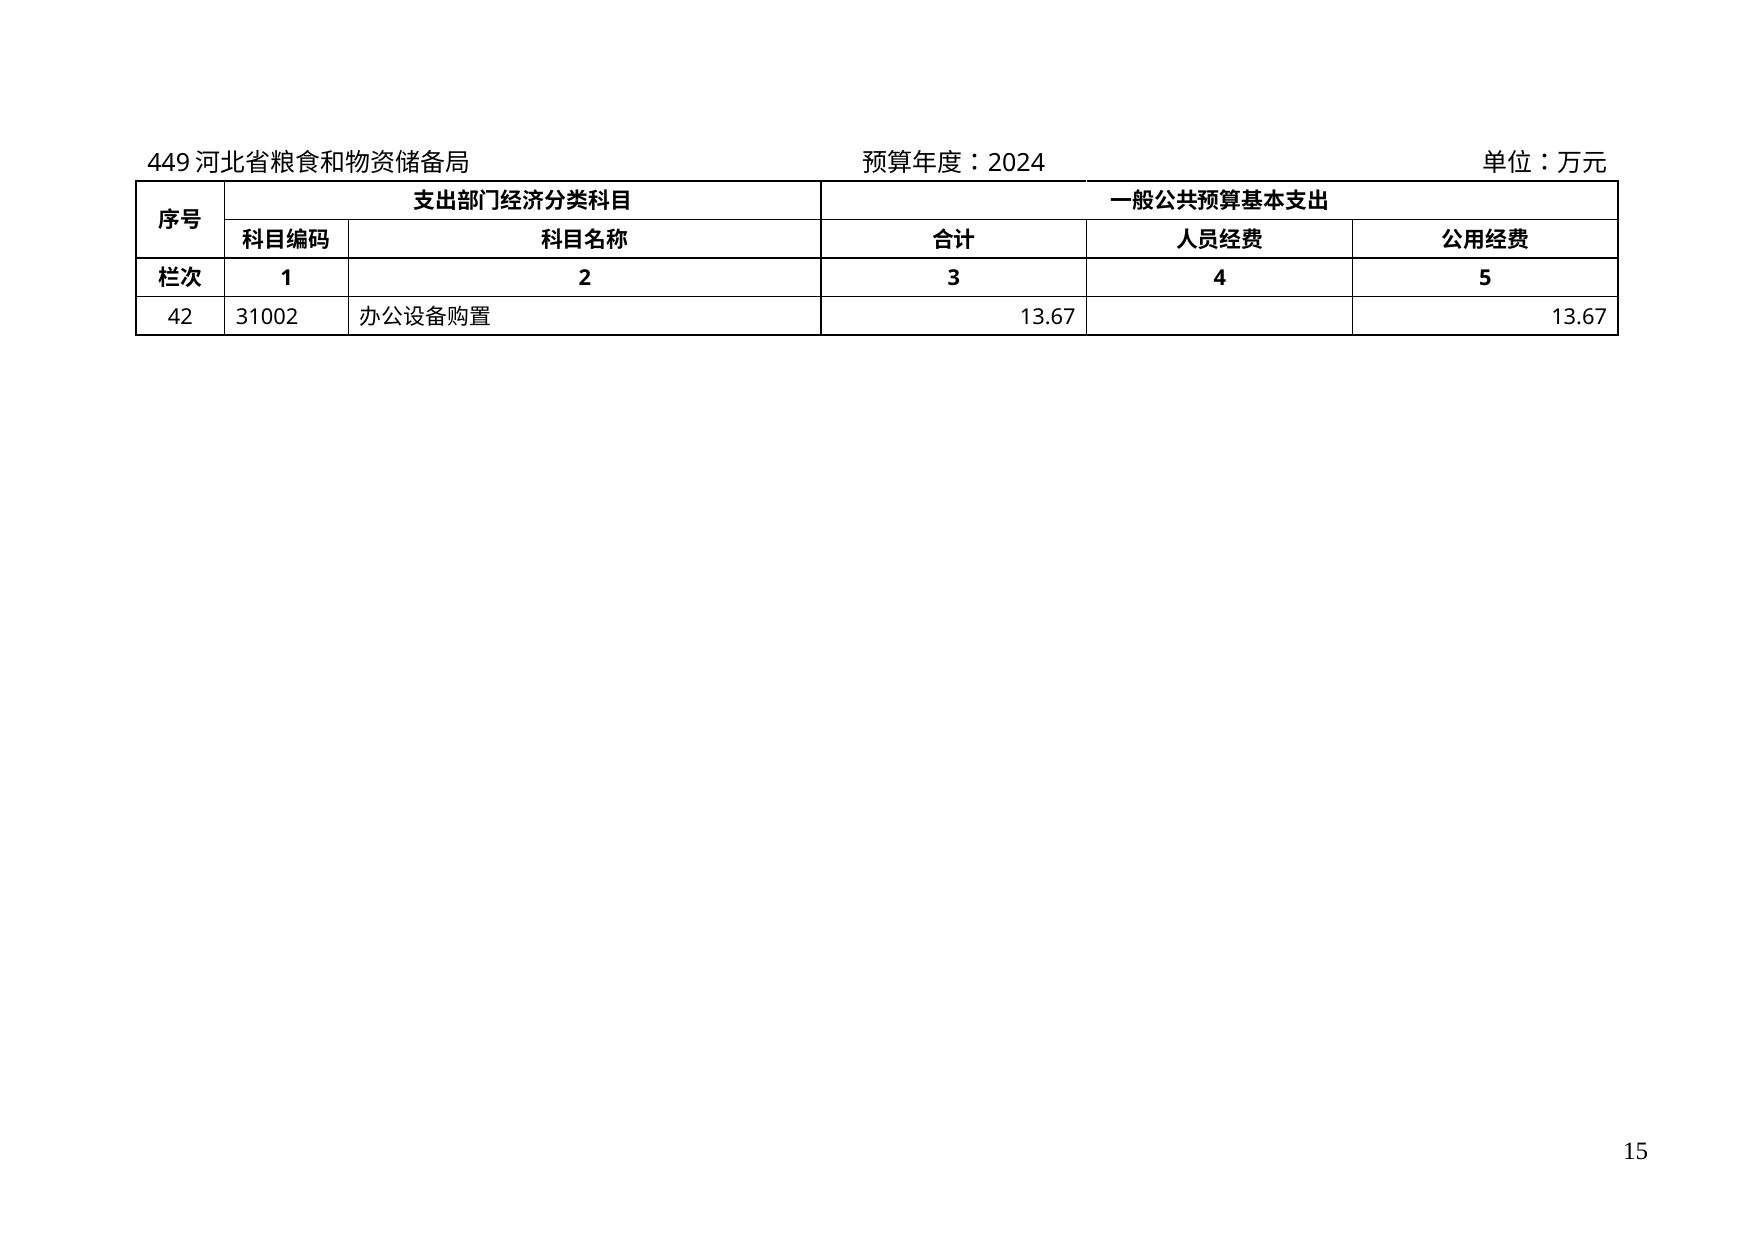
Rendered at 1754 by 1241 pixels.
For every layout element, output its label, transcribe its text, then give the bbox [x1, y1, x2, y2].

table_cell 支出部门经济分类科目 [225, 182, 820, 219]
table_cell 科目名称 [349, 220, 820, 257]
table_header 单位：万元 [1087, 143, 1617, 180]
table_cell 2 [349, 259, 820, 296]
table_cell 31002 [225, 297, 348, 334]
table_cell 5 [1353, 259, 1617, 296]
table_cell 公用经费 [1353, 220, 1617, 257]
table_cell 办公设备购置 [349, 297, 820, 334]
table_cell 42 [137, 297, 224, 334]
table_cell 13.67 [1353, 297, 1617, 334]
table_cell 人员经费 [1087, 220, 1352, 257]
table_header 449河北省粮食和物资储备局 [137, 143, 820, 180]
table_header 预算年度：2024 [822, 143, 1086, 180]
table_cell 合计 [822, 220, 1086, 257]
table_cell 栏次 [137, 259, 224, 296]
table_cell 科目编码 [225, 220, 348, 257]
table_cell 1 [225, 259, 348, 296]
table_cell 13.67 [822, 297, 1086, 334]
table_cell [1087, 297, 1352, 334]
table_cell 3 [822, 259, 1086, 296]
table_cell 序号 [137, 182, 224, 257]
table_cell 一般公共预算基本支出 [822, 182, 1617, 219]
table_cell 4 [1087, 259, 1352, 296]
